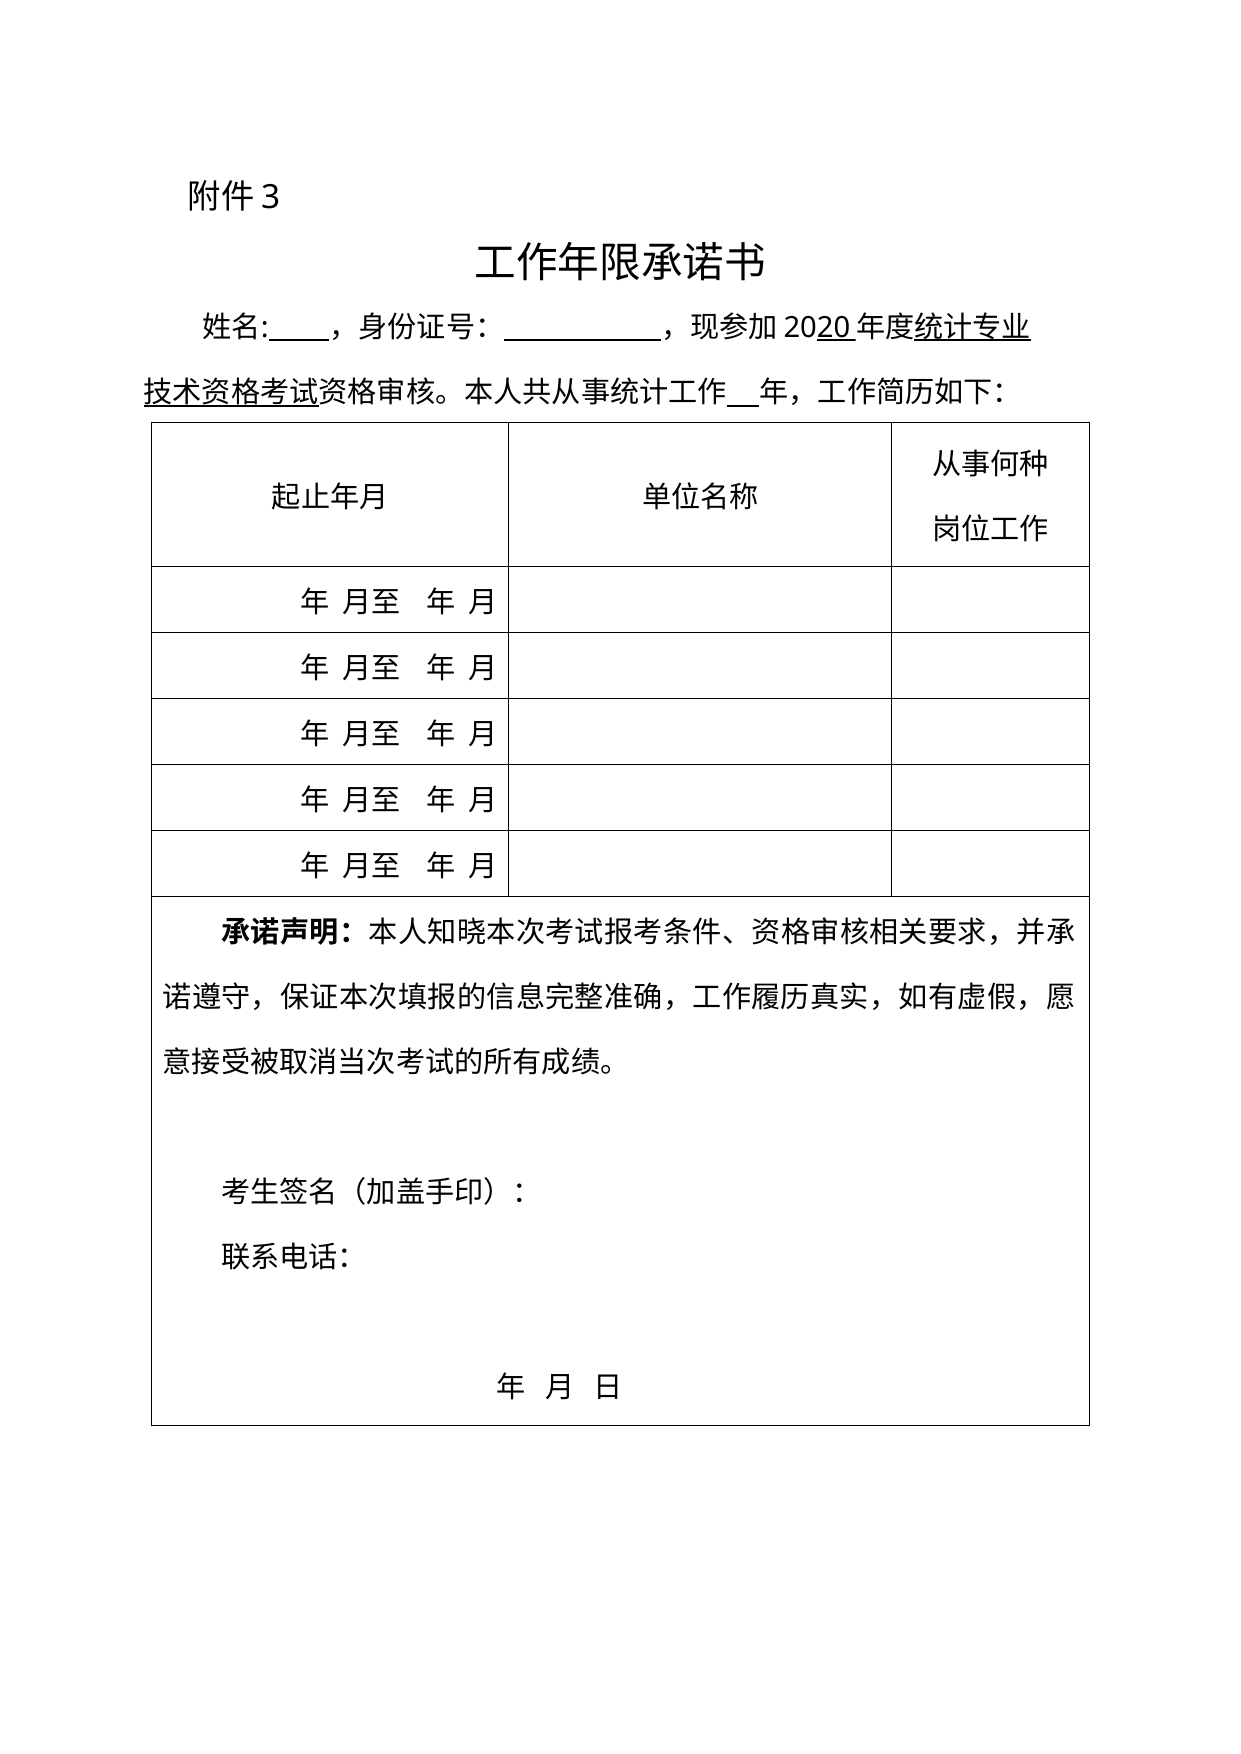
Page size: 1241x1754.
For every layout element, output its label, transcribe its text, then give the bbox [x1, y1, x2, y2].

table_header 单位名称 [509, 423, 891, 566]
table_cell [509, 699, 891, 764]
table_cell [509, 831, 891, 896]
table_cell [509, 633, 891, 698]
table_cell [892, 699, 1089, 764]
text 姓名: ，身份证号： ，现参加2020年度统计专业技术资格考试资格审核。本人共从事统计工作 年，工作简历如下： [143, 292, 1053, 422]
table_cell [892, 567, 1089, 632]
table_cell [892, 633, 1089, 698]
table_cell [509, 765, 891, 830]
table_cell [892, 765, 1089, 830]
table_cell 年 月至 年 月 [152, 567, 508, 632]
table_cell 年 月至 年 月 [152, 765, 508, 830]
text 工作年限承诺书 [187, 227, 1053, 292]
table_cell 年 月至 年 月 [152, 831, 508, 896]
table_header 起止年月 [152, 423, 508, 566]
table_cell 年 月至 年 月 [152, 699, 508, 764]
table_cell [509, 567, 891, 632]
table_cell [892, 831, 1089, 896]
table_header 从事何种 岗位工作 [892, 423, 1089, 566]
table_cell 年 月至 年 月 [152, 633, 508, 698]
table_cell 承诺声明：本人知晓本次考试报考条件、资格审核相关要求，并承诺遵守，保证本次填报的信息完整准确，工作履历真实，如有虚假，愿意接受被取消当次考试的所有成绩。 考生签名（加盖手印）： 联系电话： 年 月 日 [152, 897, 1089, 1425]
text 附件3 [187, 162, 1053, 227]
